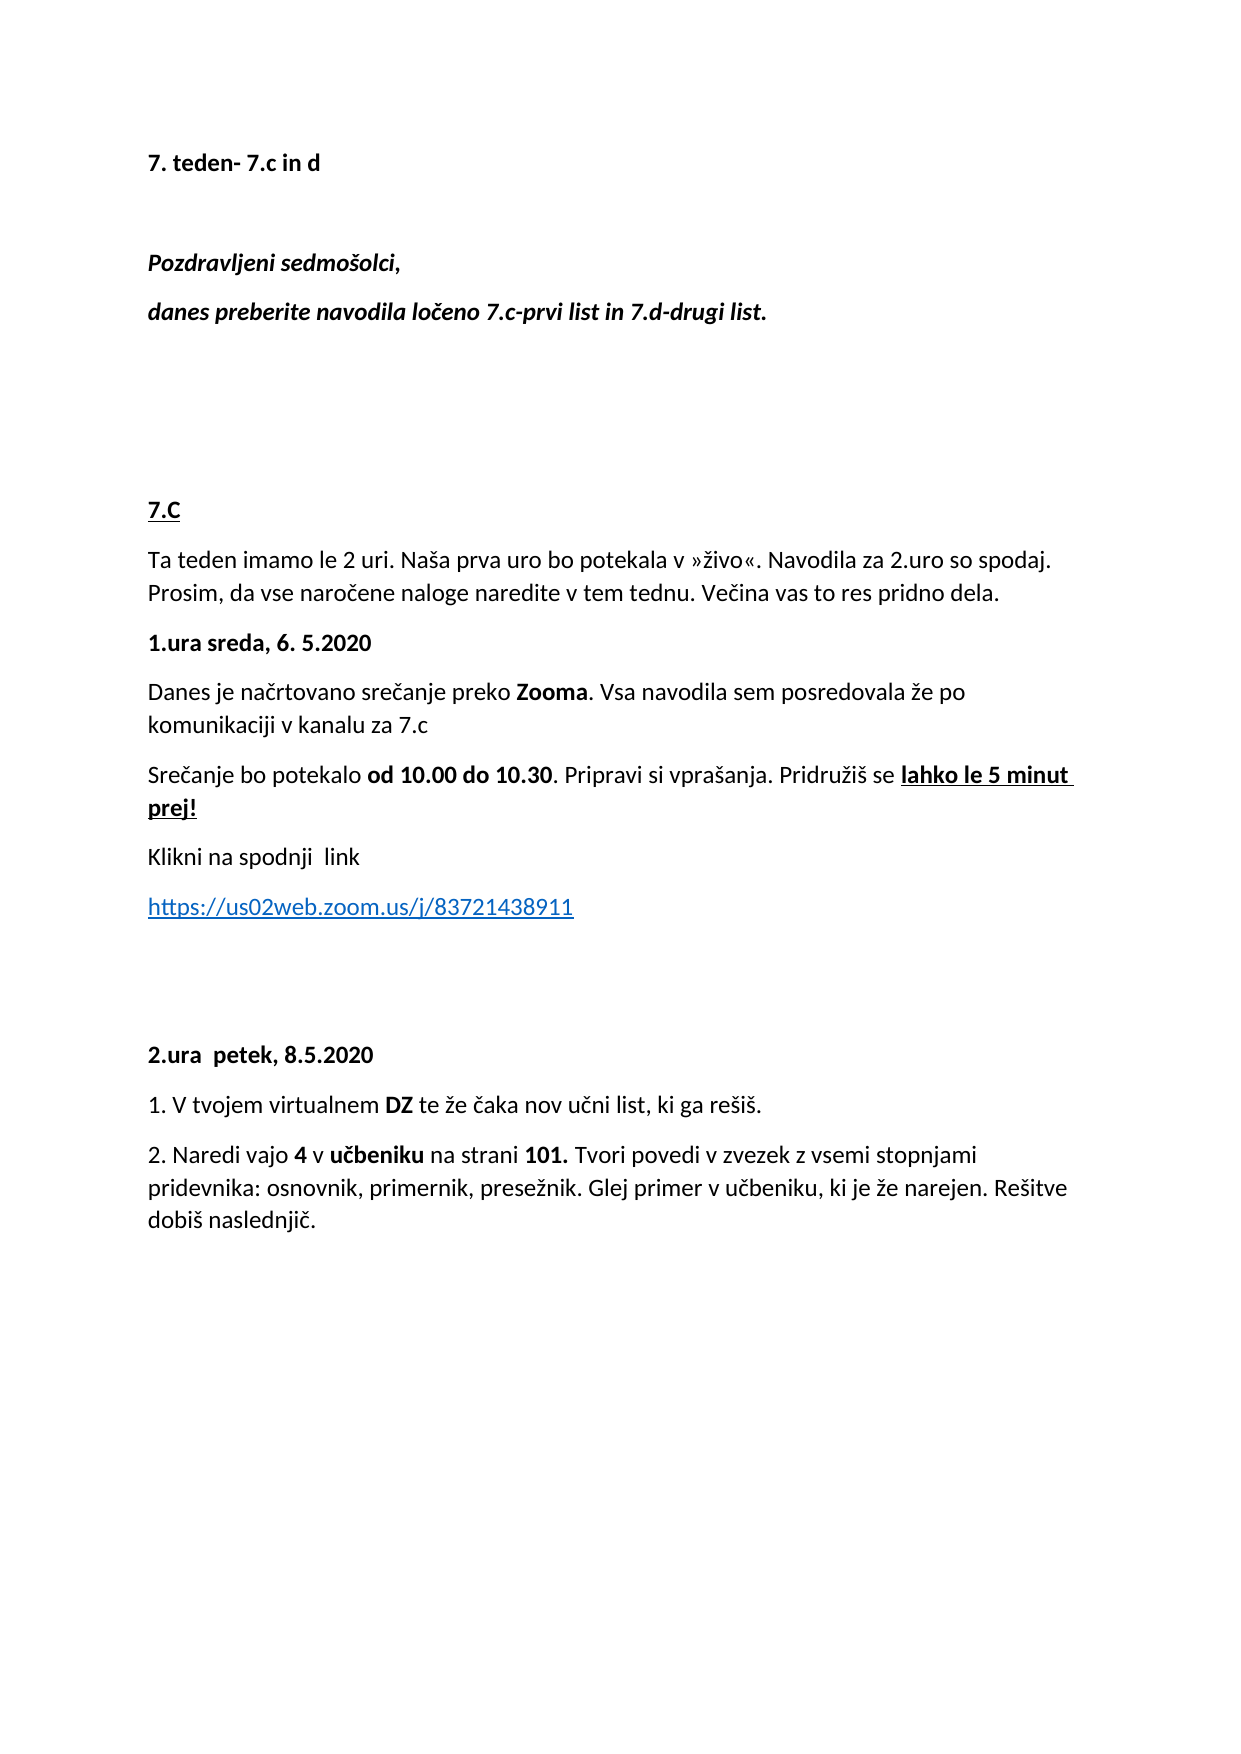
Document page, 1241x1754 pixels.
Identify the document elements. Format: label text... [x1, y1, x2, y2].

text Srečanje bo potekalo od 10.00 do 10.30. Pripravi si vprašanja. Pridružiš se lahko le 5 minut prej! [148, 759, 1093, 822]
text 1. V tvojem virtualnem DZ te že čaka nov učni list, ki ga rešiš. [148, 1089, 1093, 1120]
text Danes je načrtovano srečanje preko Zooma. Vsa navodila sem posredovala že po komunikaciji v kanalu za 7.c [148, 676, 1093, 740]
text 1.ura sreda, 6. 5.2020 [148, 627, 1093, 657]
text Pozdravljeni sedmošolci, [148, 247, 1093, 277]
text 7. teden- 7.c in d [148, 148, 1093, 178]
text Ta teden imamo le 2 uri. Naša prva uro bo potekala v »živo«. Navodila za 2.uro so spodaj. Prosim, da vse naročene naloge naredite v tem tednu. Večina vas to res pridno dela. [148, 544, 1093, 608]
text danes preberite navodila ločeno 7.c-prvi list in 7.d-drugi list. [148, 296, 1093, 327]
text 2.ura petek, 8.5.2020 [148, 1040, 1093, 1070]
text 2. Naredi vajo 4 v učbeniku na strani 101. Tvori povedi v zvezek z vsemi stopnjami pridevnika: osnovnik, primernik, presežnik. Glej primer v učbeniku, ki je že narejen. Rešitve dobiš naslednjič. [148, 1139, 1093, 1235]
text https://us02web.zoom.us/j/83721438911 [148, 891, 1093, 921]
text Klikni na spodnji link [148, 841, 1093, 872]
text 7.C [148, 495, 1093, 525]
